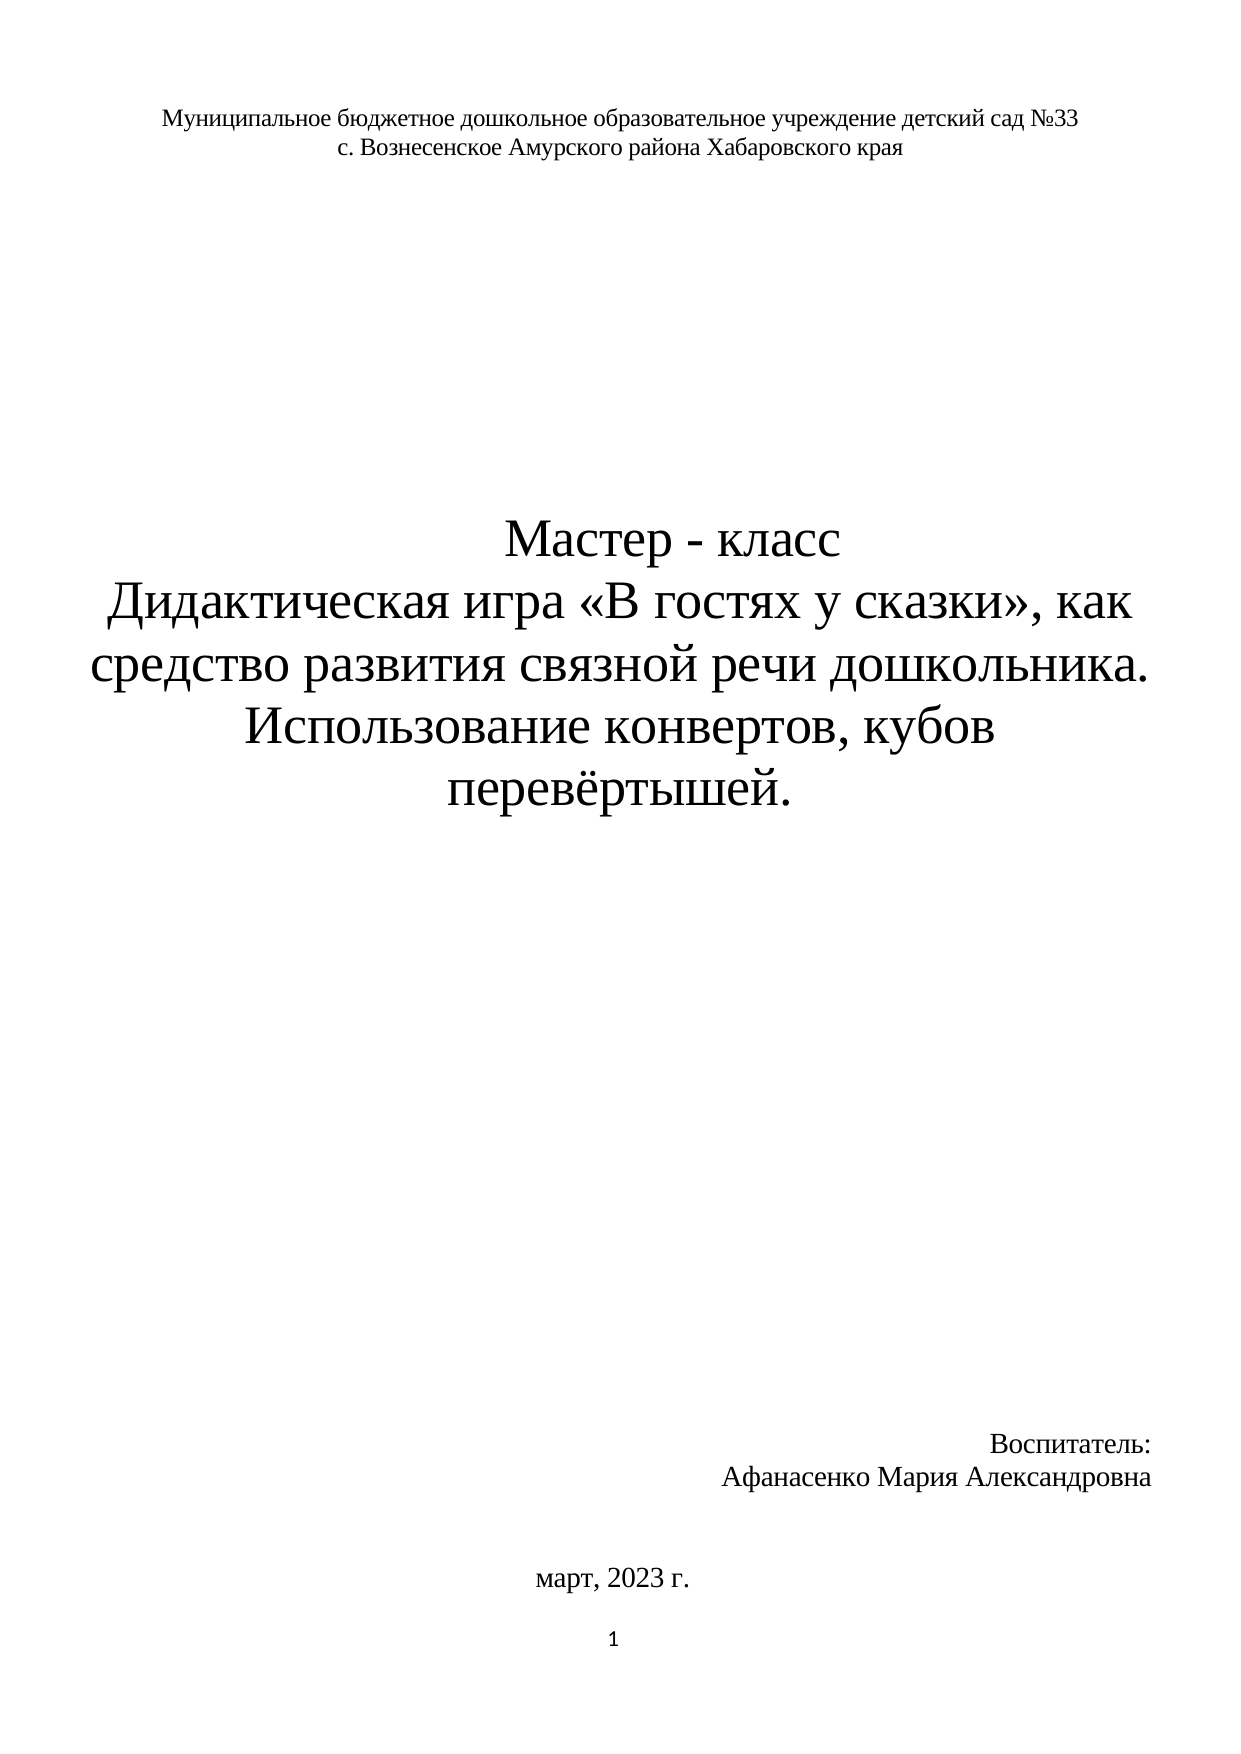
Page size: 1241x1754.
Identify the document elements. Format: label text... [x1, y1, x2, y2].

text Муниципальное бюджетное дошкольное образовательное учреждение детский сад №33 [89, 103, 1152, 132]
text с. Вознесенское Амурского района Хабаровского края [89, 132, 1152, 161]
text Дидактическая игра «В гостях у сказки», как средство развития связной речи дошкольника. Использование конвертов, кубов перевёртышей. [89, 568, 1152, 817]
text Афанасенко Мария Александровна [0, 1459, 1152, 1493]
text март, 2023 г. [74, 1560, 1152, 1594]
text Воспитатель: [0, 1426, 1152, 1459]
text Мастер - класс [89, 506, 1152, 568]
